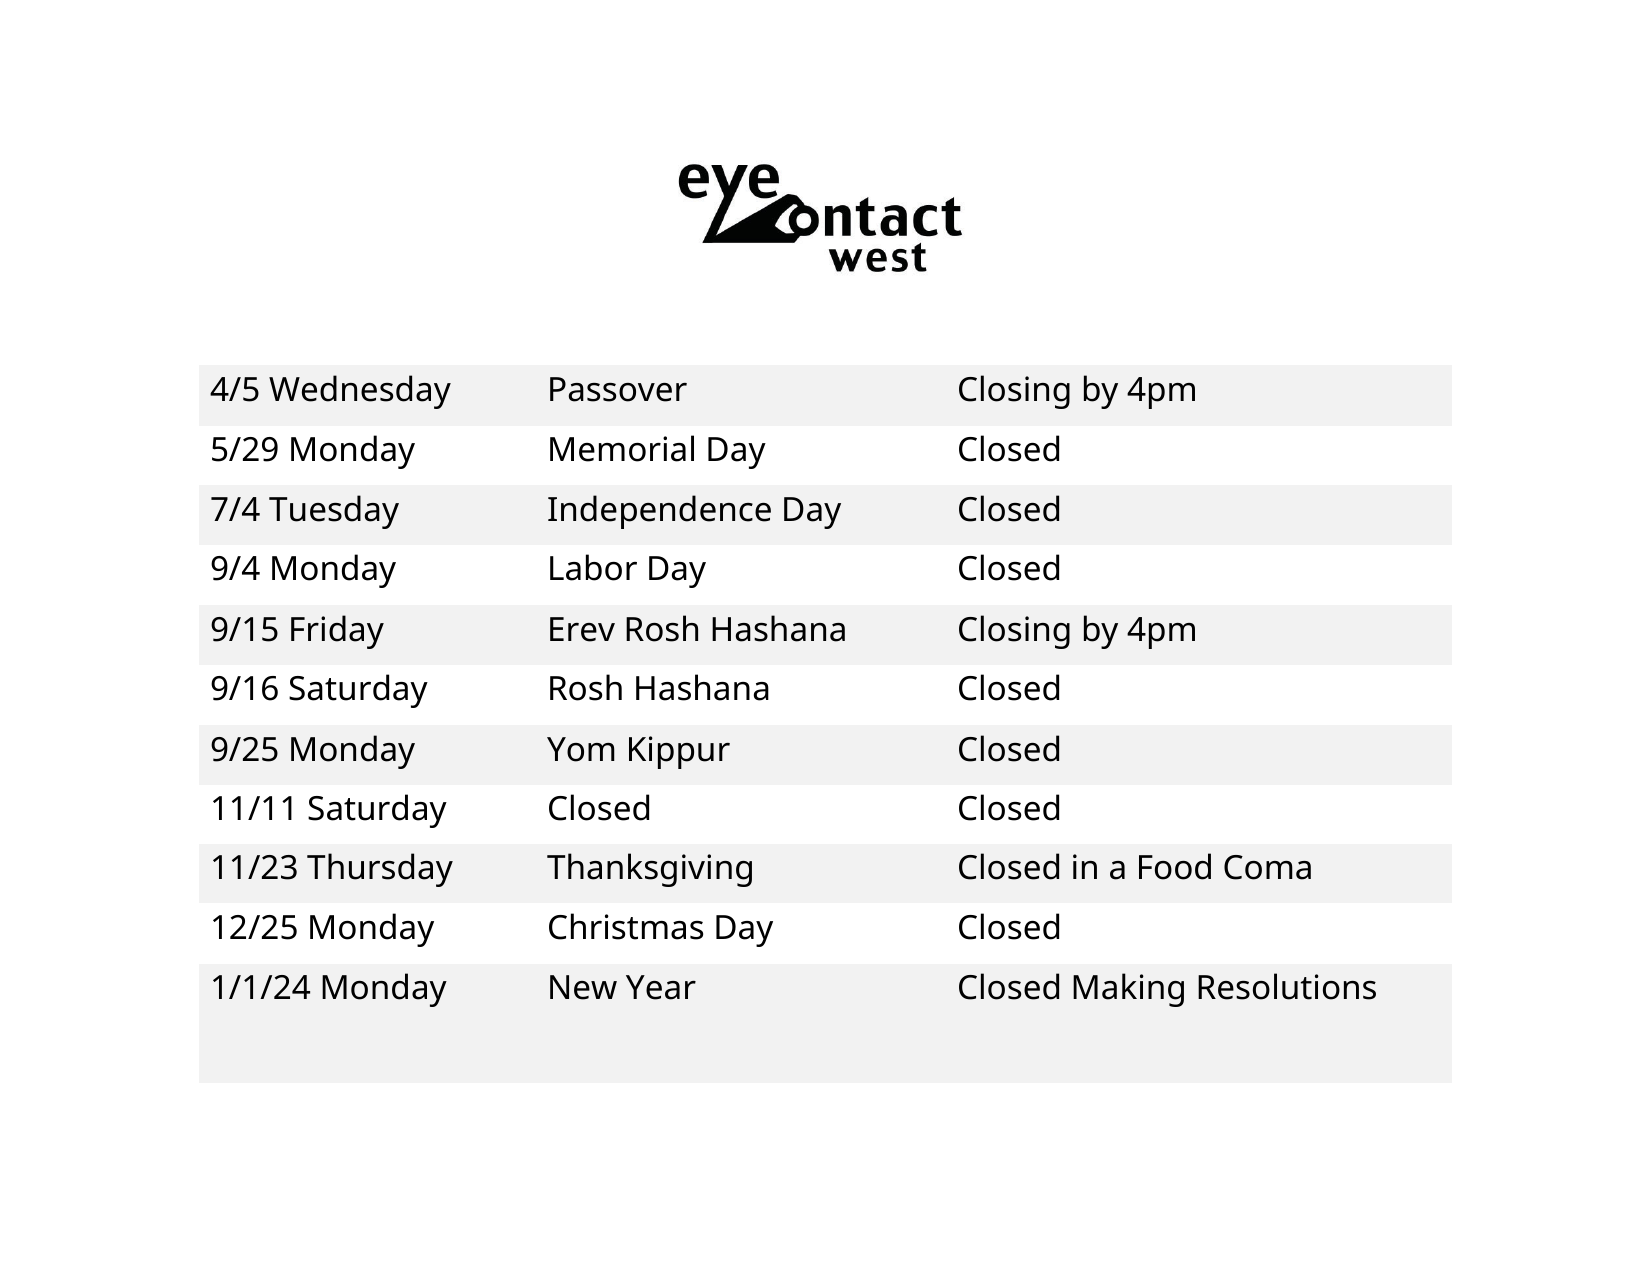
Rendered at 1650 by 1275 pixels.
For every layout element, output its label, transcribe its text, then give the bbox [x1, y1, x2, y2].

table_header 4/5 Wednesday [199, 365, 536, 426]
table_cell 9/16 Saturday [199, 665, 536, 725]
table_cell Memorial Day [536, 426, 946, 485]
table_cell Rosh Hashana [536, 665, 946, 725]
table_cell Independence Day [536, 485, 946, 545]
table_cell Closed [946, 665, 1452, 725]
table_header Closing by 4pm [946, 365, 1452, 426]
table_cell Closed [946, 545, 1452, 605]
table_cell Closed in a Food Coma [946, 844, 1452, 903]
table_cell 11/23 Thursday [199, 844, 536, 903]
table_cell Closed [536, 785, 946, 844]
table_cell Yom Kippur [536, 725, 946, 785]
table_cell 9/4 Monday [199, 545, 536, 605]
table_cell Closed [946, 426, 1452, 485]
table_cell 9/15 Friday [199, 605, 536, 665]
table_cell Closed Making Resolutions [946, 964, 1452, 1083]
table_cell Labor Day [536, 545, 946, 605]
table_cell 5/29 Monday [199, 426, 536, 485]
table_cell New Year [536, 964, 946, 1083]
table_cell Closed [946, 725, 1452, 785]
table_cell Closed [946, 785, 1452, 844]
table_cell 7/4 Tuesday [199, 485, 536, 545]
table_cell Closing by 4pm [946, 605, 1452, 665]
table_cell Erev Rosh Hashana [536, 605, 946, 665]
table_header Passover [536, 365, 946, 426]
picture [667, 150, 983, 300]
table_cell 1/1/24 Monday [199, 964, 536, 1083]
table_cell Closed [946, 904, 1452, 964]
table_cell Thanksgiving [536, 844, 946, 903]
table_cell Closed [946, 485, 1452, 545]
table_cell 11/11 Saturday [199, 785, 536, 844]
table_cell Christmas Day [536, 904, 946, 964]
table_cell 12/25 Monday [199, 904, 536, 964]
table_cell 9/25 Monday [199, 725, 536, 785]
